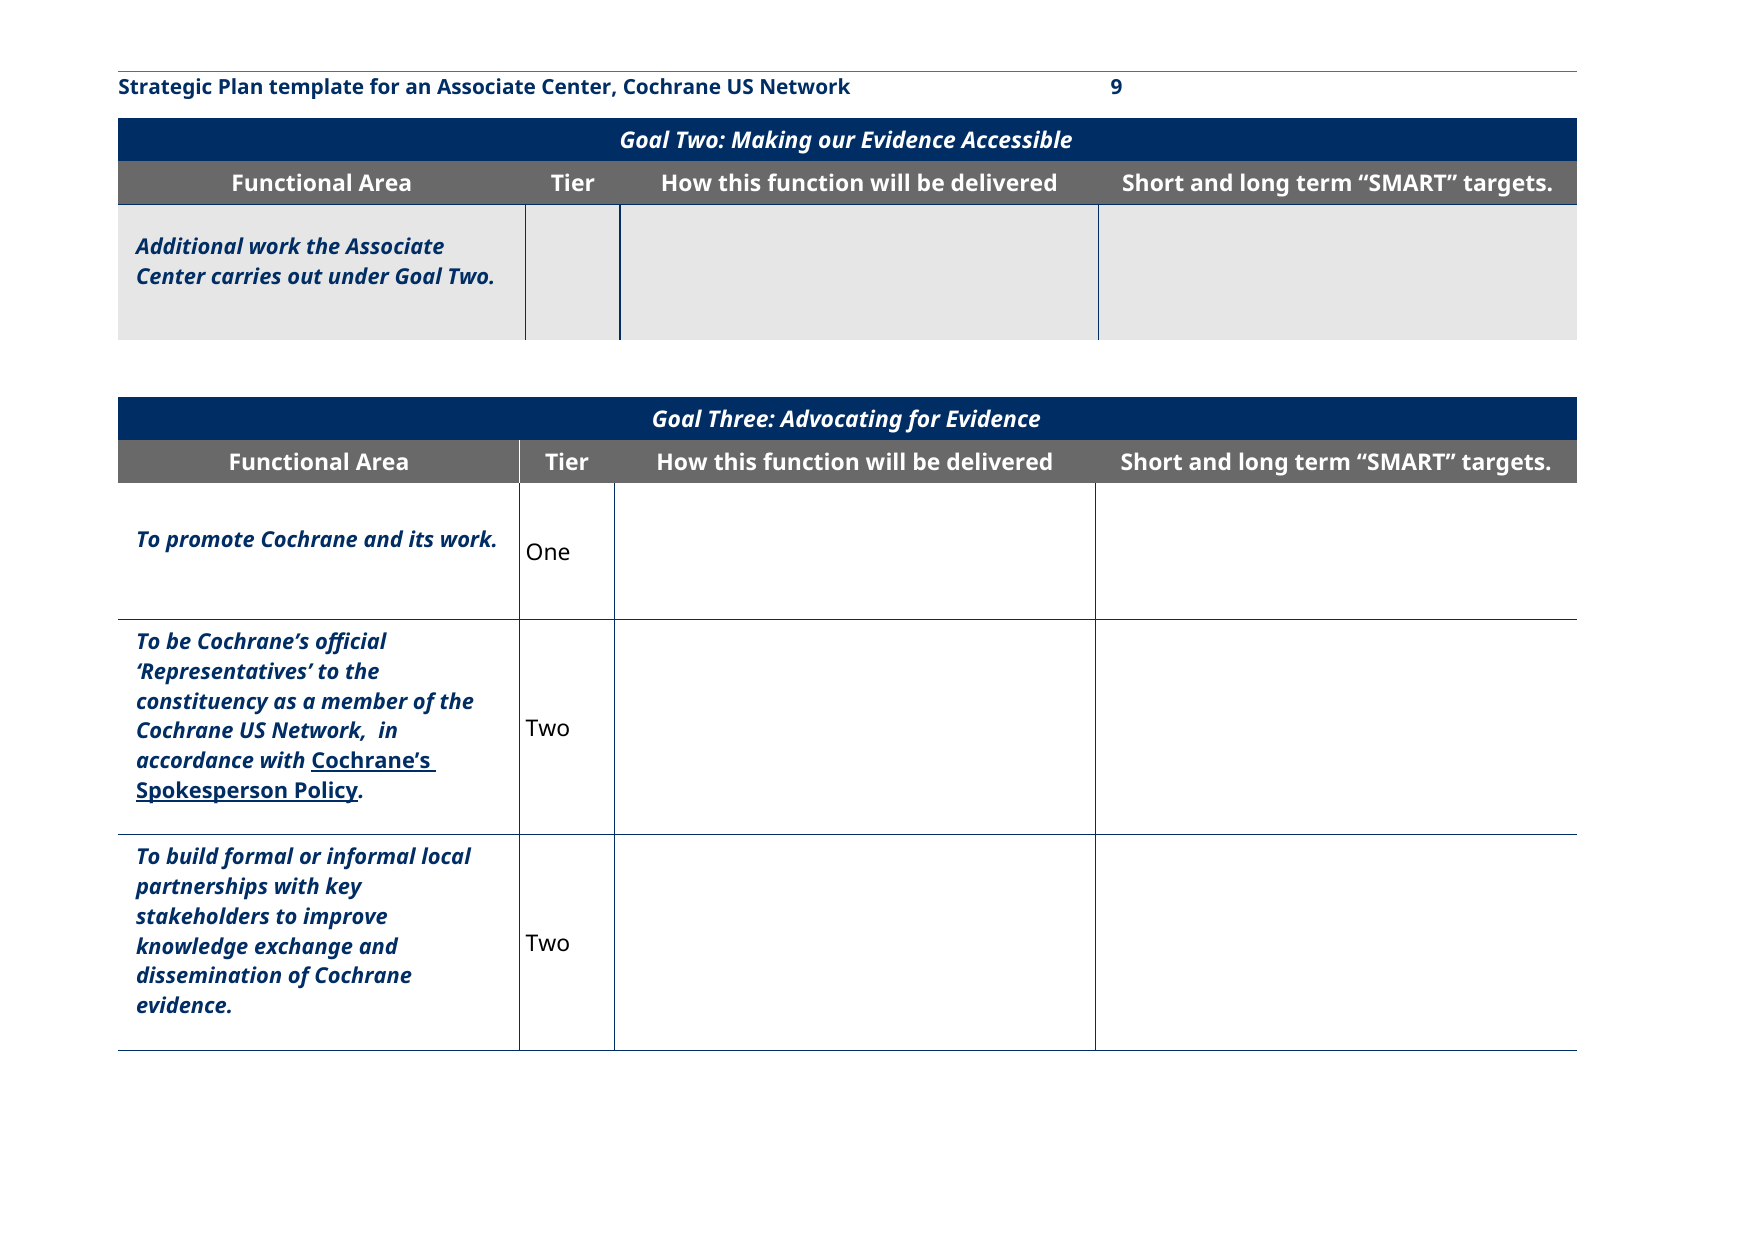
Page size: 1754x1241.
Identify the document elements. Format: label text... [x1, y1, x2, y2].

table_cell To be Cochrane’s official ‘Representatives’ to the constituency as a member of the Cochrane US Network, in accordance with Cochrane’s Spokesperson Policy. [118, 620, 519, 834]
table_cell [1096, 835, 1577, 1050]
table_cell To build formal or informal local partnerships with key stakeholders to improve knowledge exchange and dissemination of Cochrane evidence. [118, 835, 519, 1050]
table_cell [621, 205, 1098, 340]
table_cell How this function will be delivered [614, 440, 1095, 483]
table_cell Short and long term “SMART” targets. [1095, 440, 1577, 483]
table_cell [615, 835, 1095, 1050]
table_cell Additional work the Associate Center carries out under Goal Two. [118, 205, 525, 340]
table_cell [615, 483, 1095, 619]
table_cell Short and long term “SMART” targets. [1098, 161, 1577, 204]
table_cell Functional Area [118, 161, 525, 204]
table_cell [1099, 205, 1577, 340]
table_header Goal Two: Making our Evidence Accessible [118, 118, 1577, 161]
table_header Goal Three: Advocating for Evidence [118, 397, 1577, 440]
table_cell Tier [525, 161, 620, 204]
table_cell [1096, 483, 1577, 619]
table_cell Tier [520, 440, 614, 483]
table_cell To promote Cochrane and its work. [118, 483, 519, 619]
table_cell [1096, 620, 1577, 834]
table_cell How this function will be delivered [620, 161, 1098, 204]
table_cell Two [520, 835, 614, 1050]
table_cell Two [520, 620, 614, 834]
table_cell [615, 620, 1095, 834]
table_cell [526, 205, 619, 340]
table_cell Functional Area [118, 440, 519, 483]
table_cell One [520, 483, 614, 619]
